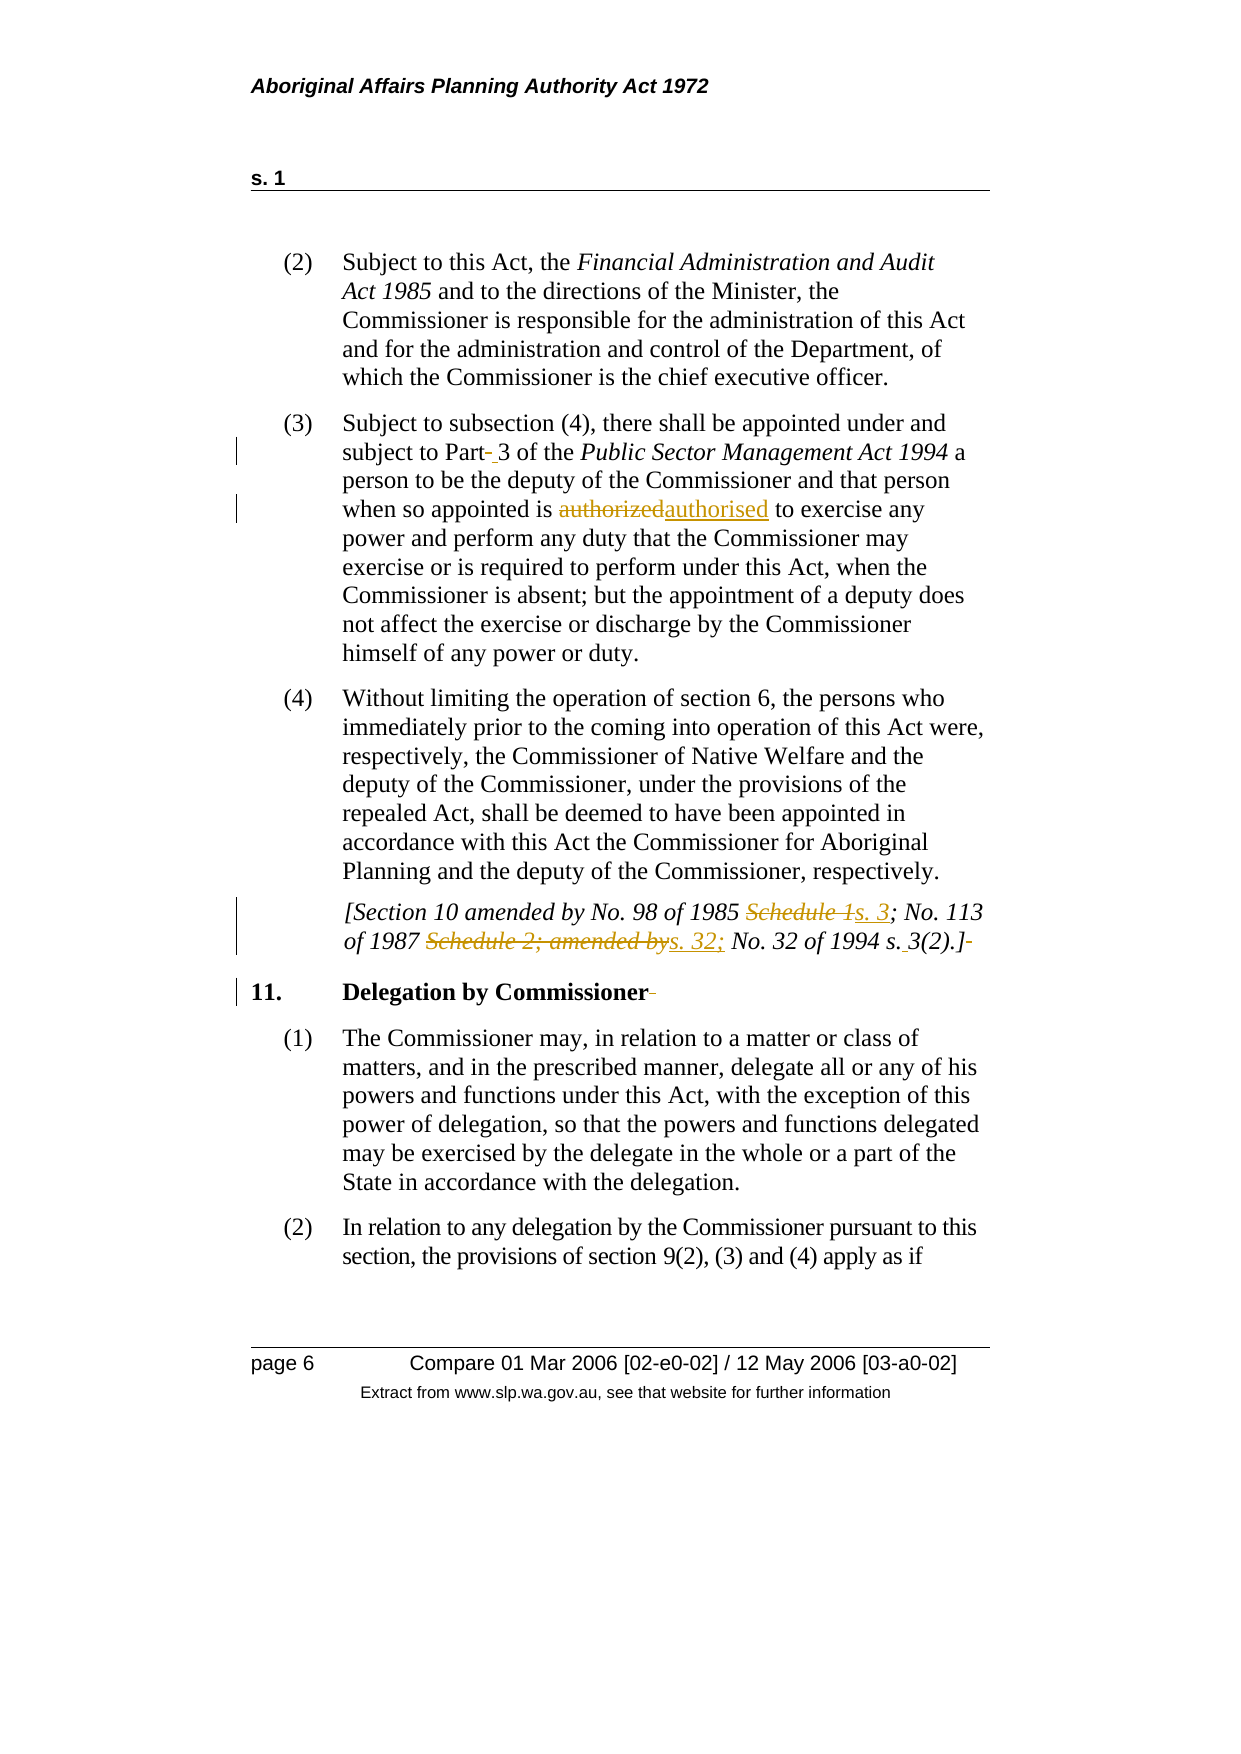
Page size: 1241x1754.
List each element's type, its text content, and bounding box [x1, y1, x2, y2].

text (4) Without limiting the operation of section 6, the persons who immediately prior to the coming into operation of this Act were, respectively, the Commissioner of Native Welfare and the deputy of the Commissioner, under the provisions of the repealed Act, shall be deemed to have been appointed in accordance with this Act the Commissioner for Aboriginal Planning and the deputy of the Commissioner, respectively. [251, 683, 990, 884]
text (3) Subject to subsection (4), there shall be appointed under and subject to Part3 of the Public Sector Management Act 1994 a person to be the deputy of the Commissioner and that person when so appointed is to exercise any power and perform any duty that the Commissioner may exercise or is required to perform under this Act, when the Commissioner is absent; but the appointment of a deputy does not affect the exercise or discharge by the Commissioner himself of any power or duty. [251, 408, 990, 667]
text [Section 10 amended by No. 98 of 1985 ; No. 113 of 1987 No. 32 of 1994 s.3(2).] [251, 897, 990, 954]
subtitle 11. Delegation by Commissioner [251, 977, 990, 1006]
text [251, 1212, 990, 1269]
text (2) Subject to this Act, the Financial Administration and Audit Act 1985 and to the directions of the Minister, the Commissioner is responsible for the administration of this Act and for the administration and control of the Department, of which the Commissioner is the chief executive officer. [251, 247, 990, 391]
text (1) The Commissioner may, in relation to a matter or class of matters, and in the prescribed manner, delegate all or any of his powers and functions under this Act, with the exception of this power of delegation, so that the powers and functions delegated may be exercised by the delegate in the whole or a part of the State in accordance with the delegation. [251, 1023, 990, 1195]
